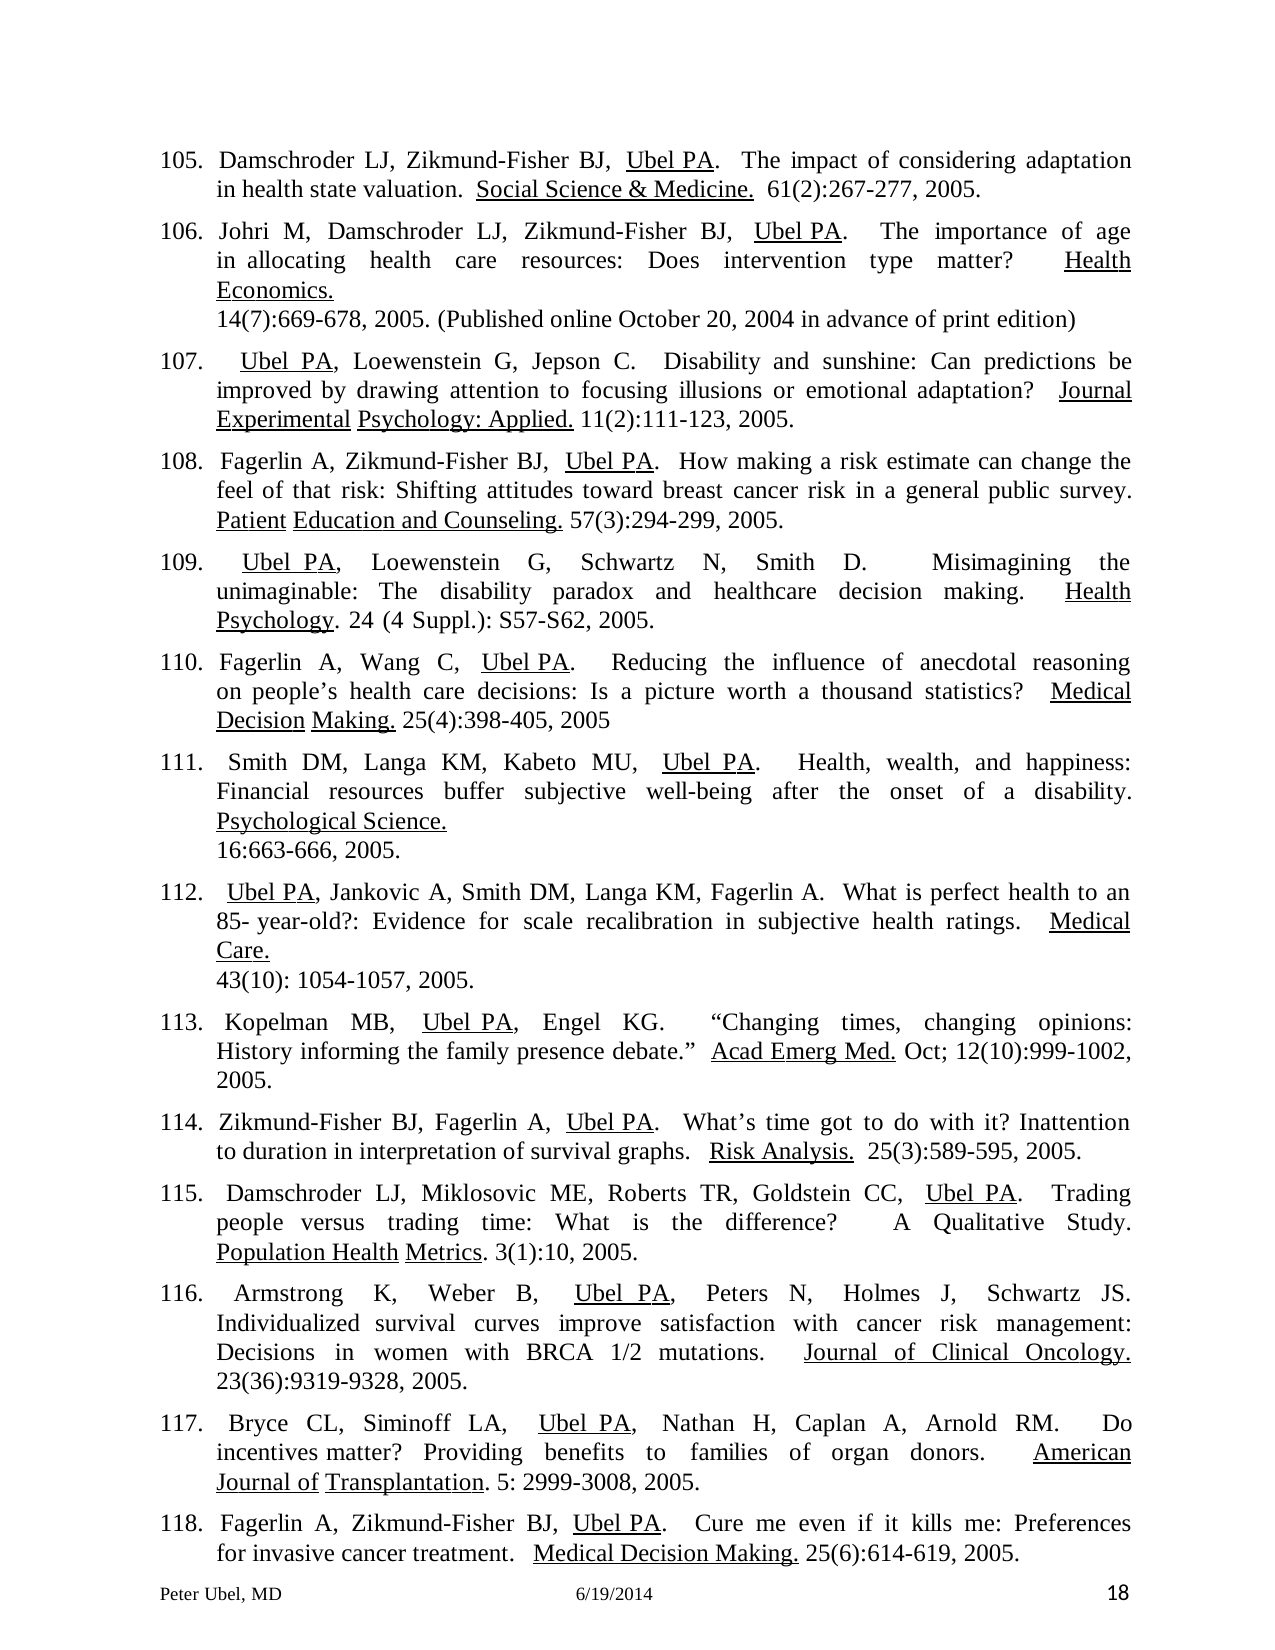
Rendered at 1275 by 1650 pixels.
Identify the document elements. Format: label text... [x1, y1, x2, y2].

text 16:663-666, 2005. [216, 835, 1139, 864]
text 14(7):669-678, 2005. (Published online October 20, 2004 in advance of print edition) [216, 304, 1139, 333]
text 111. Smith DM, Langa KM, Kabeto MU, Ubel PA. Health, wealth, and happiness: Financial resources buffer subjective well-being after the onset of a disability. Psychological Science. [159, 747, 1132, 834]
text 118. Fagerlin A, Zikmund-Fisher BJ, Ubel PA. Cure me even if it kills me: Preferences for invasive cancer treatment. Medical Decision Making. 25(6):614-619, 2005. [159, 1508, 1131, 1566]
text 116. Armstrong K, Weber B, Ubel PA, Peters N, Holmes J, Schwartz JS. Individualized survival curves improve satisfaction with cancer risk management: Decisions in women with BRCA 1/2 mutations. Journal of Clinical Oncology. 23(36):9319-9328, 2005. [159, 1278, 1132, 1395]
text 43(10): 1054-1057, 2005. [216, 965, 1139, 993]
text 114. Zikmund-Fisher BJ, Fagerlin A, Ubel PA. What’s time got to do with it? Inattention to duration in interpretation of survival graphs. Risk Analysis. 25(3):589-595, 2005. [159, 1107, 1131, 1165]
text 110. Fagerlin A, Wang C, Ubel PA. Reducing the influence of anecdotal reasoning on people’s health care decisions: Is a picture worth a thousand statistics? Medical Decision Making. 25(4):398-405, 2005 [159, 647, 1132, 734]
text 117. Bryce CL, Siminoff LA, Ubel PA, Nathan H, Caplan A, Arnold RM. Do incentives matter? Providing benefits to families of organ donors. American Journal of Transplantation. 5: 2999-3008, 2005. [159, 1408, 1132, 1495]
text 115. Damschroder LJ, Miklosovic ME, Roberts TR, Goldstein CC, Ubel PA. Trading people versus trading time: What is the difference? A Qualitative Study. Population Health Metrics. 3(1):10, 2005. [159, 1178, 1132, 1265]
text 106. Johri M, Damschroder LJ, Zikmund-Fisher BJ, Ubel PA. The importance of age in allocating health care resources: Does intervention type matter? Health Economics. [159, 216, 1132, 303]
text 108. Fagerlin A, Zikmund-Fisher BJ, Ubel PA. How making a risk estimate can change the feel of that risk: Shifting attitudes toward breast cancer risk in a general public survey. Patient Education and Counseling. 57(3):294-299, 2005. [159, 446, 1132, 533]
text 112. Ubel PA, Jankovic A, Smith DM, Langa KM, Fagerlin A. What is perfect health to an 85- year-old?: Evidence for scale recalibration in subjective health ratings. Medical Care. [159, 877, 1131, 964]
text 107. Ubel PA, Loewenstein G, Jepson C. Disability and sunshine: Can predictions be improved by drawing attention to focusing illusions or emotional adaptation? Journal Experimental Psychology: Applied. 11(2):111-123, 2005. [159, 346, 1132, 433]
text 105. Damschroder LJ, Zikmund-Fisher BJ, Ubel PA. The impact of considering adaptation in health state valuation. Social Science & Medicine. 61(2):267-277, 2005. [159, 145, 1132, 203]
text 109. Ubel PA, Loewenstein G, Schwartz N, Smith D. Misimagining the unimaginable: The disability paradox and healthcare decision making. Health Psychology. 24 (4 Suppl.): S57-S62, 2005. [159, 547, 1131, 634]
text 113. Kopelman MB, Ubel PA, Engel KG. “Changing times, changing opinions: History informing the family presence debate.” Acad Emerg Med. Oct; 12(10):999-1002, 2005. [159, 1007, 1132, 1094]
